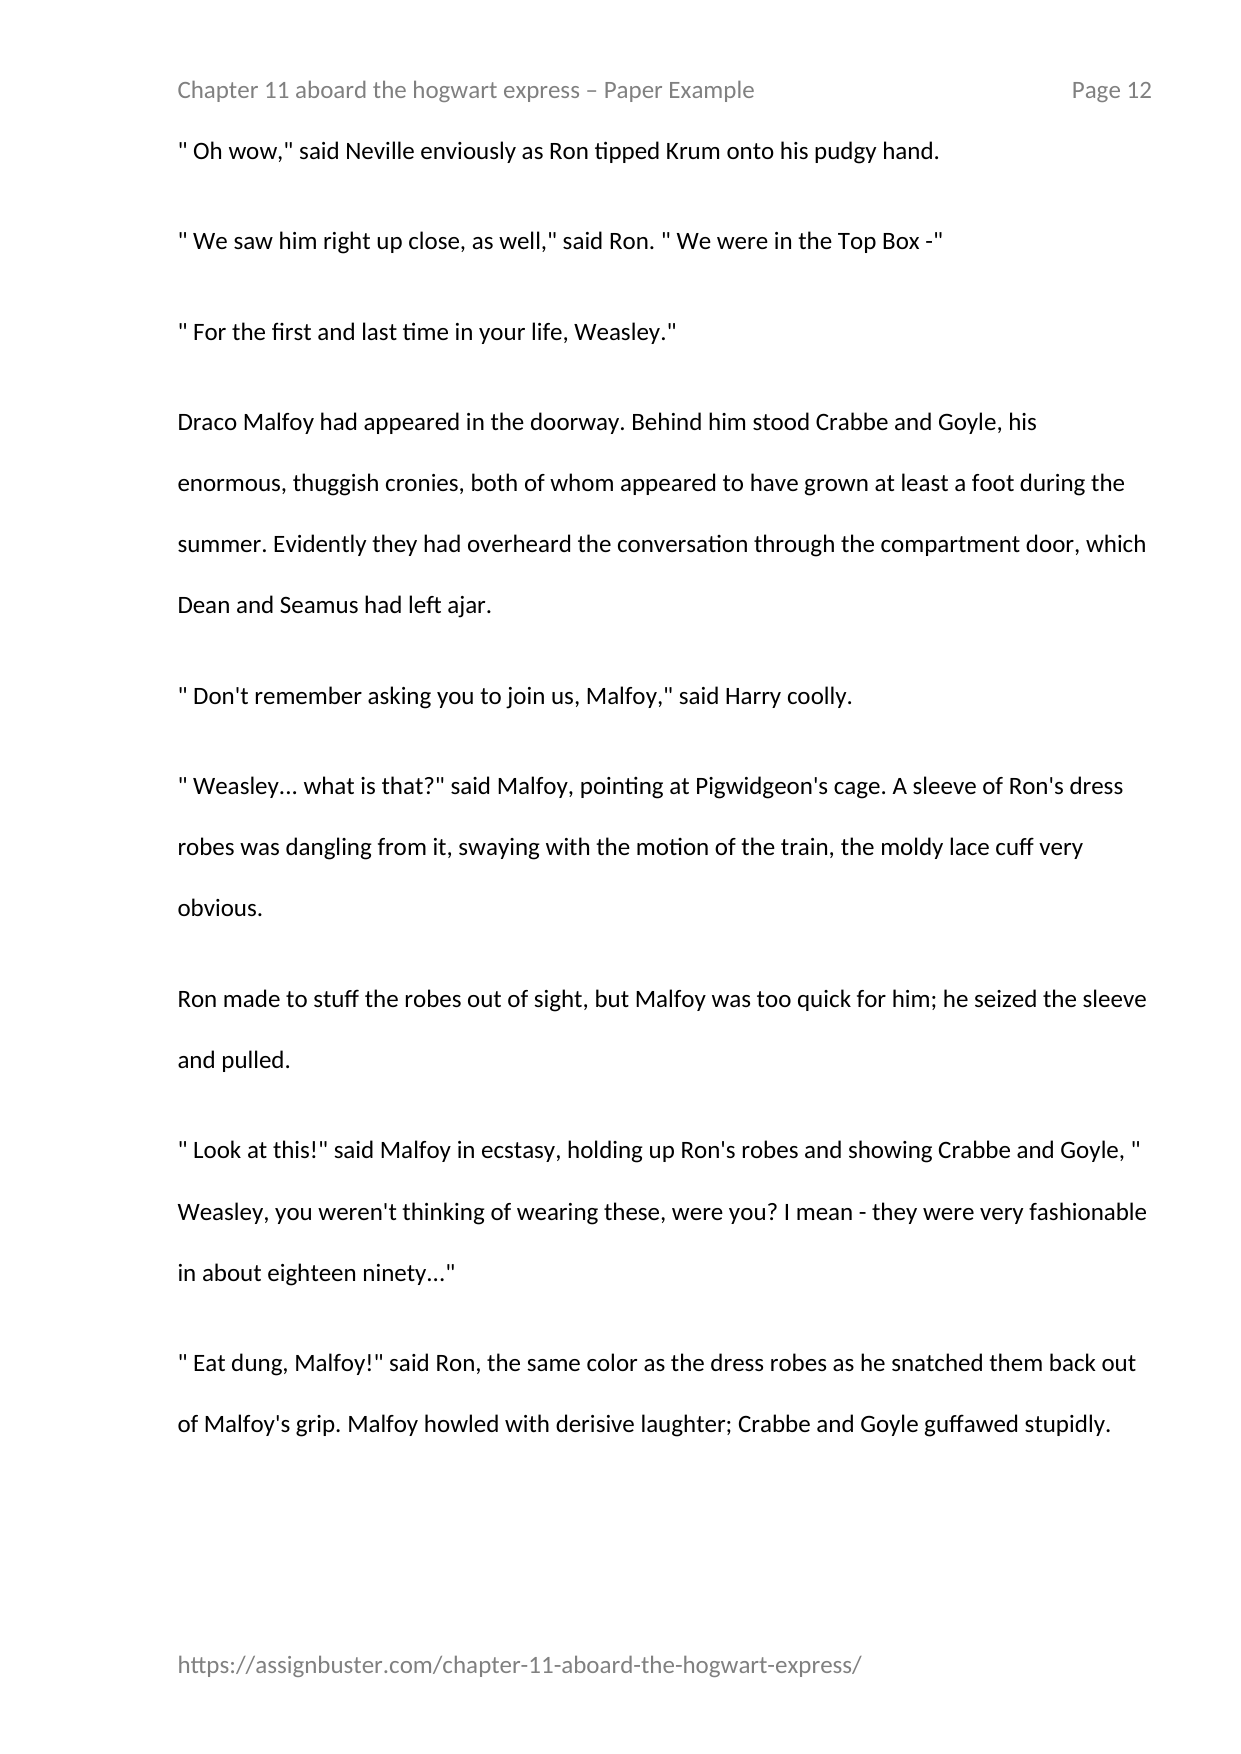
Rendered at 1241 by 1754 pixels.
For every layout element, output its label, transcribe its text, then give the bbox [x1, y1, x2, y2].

text " We saw him right up close, as well," said Ron. " We were in the Top Box -" [177, 225, 1152, 256]
text " Weasley... what is that?" said Malfoy, pointing at Pigwidgeon's cage. A sleeve of Ron's dress robes was dangling from it, swaying with the motion of the train, the moldy lace cuff very obvious. [177, 771, 1152, 923]
text Draco Malfoy had appeared in the doorway. Behind him stood Crabbe and Goyle, his enormous, thuggish cronies, both of whom appeared to have grown at least a foot during the summer. Evidently they had overheard the conversation through the compartment door, which Dean and Seamus had left ajar. [177, 406, 1152, 620]
text " For the first and last time in your life, Weasley." [177, 316, 1152, 346]
text " Eat dung, Malfoy!" said Ron, the same color as the dress robes as he snatched them back out of Malfoy's grip. Malfoy howled with derisive laughter; Crabbe and Goyle guffawed stupidly. [177, 1347, 1152, 1439]
text " Look at this!" said Malfoy in ecstasy, holding up Ron's robes and showing Crabbe and Goyle, " Weasley, you weren't thinking of wearing these, were you? I mean - they were very fashionable in about eighteen ninety..." [177, 1135, 1152, 1287]
text " Oh wow," said Neville enviously as Ron tipped Krum onto his pudgy hand. [177, 135, 1152, 165]
text " Don't remember asking you to join us, Malfoy," said Harry coolly. [177, 680, 1152, 711]
text Ron made to stuff the robes out of sight, but Malfoy was too quick for him; he seized the sleeve and pulled. [177, 983, 1152, 1075]
